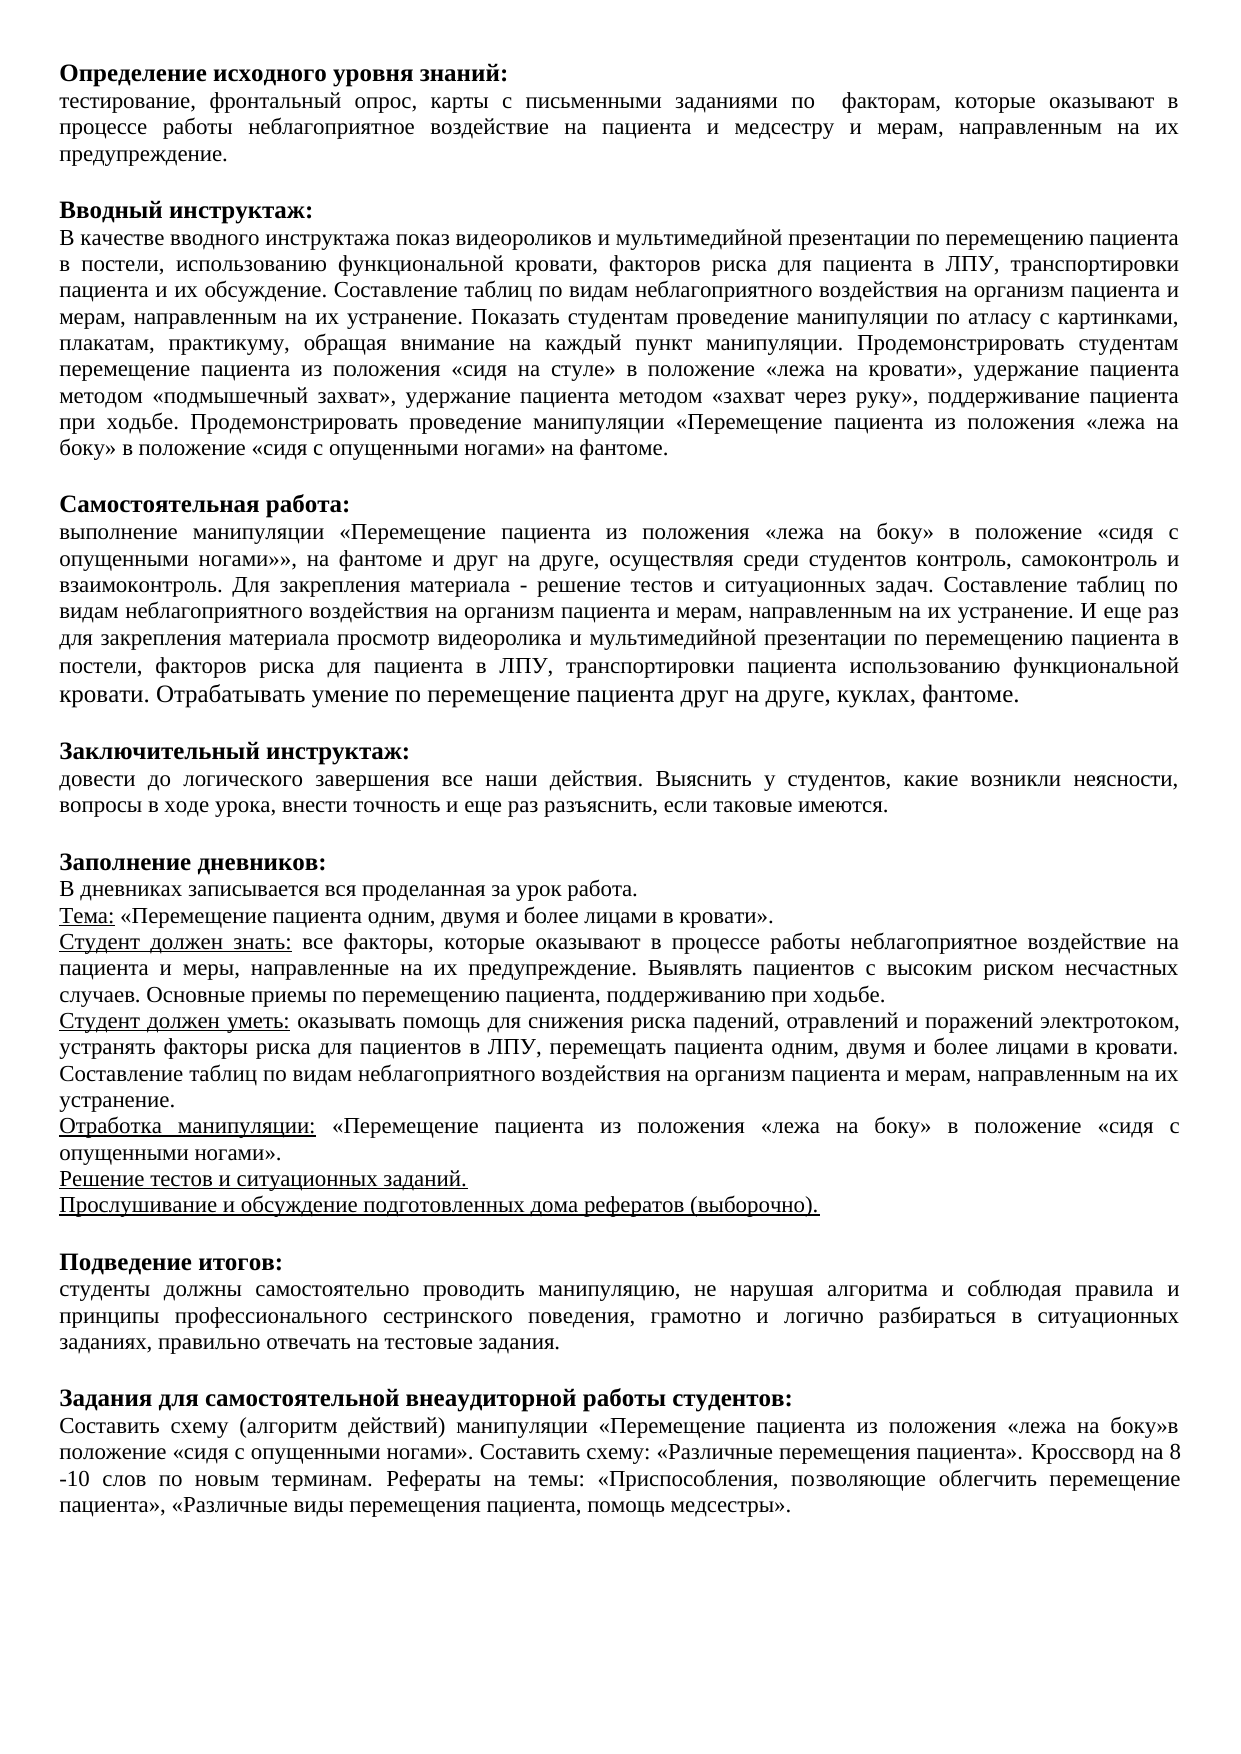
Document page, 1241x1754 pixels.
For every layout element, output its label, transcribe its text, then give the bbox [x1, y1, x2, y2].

text Вводный инструктаж: [59, 195, 1181, 224]
text Студент должен знать: все факторы, которые оказывают в процессе работы неблагоприятное воздействие на пациента и меры, направленные на их предупреждение. Выявлять пациентов с высоким риском несчастных случаев. Основные приемы по перемещению пациента, поддерживанию при ходьбе. [59, 928, 1181, 1007]
text В дневниках записывается вся проделанная за урок работа. [59, 875, 1181, 902]
text Заключительный инструктаж: [59, 736, 1181, 765]
text Подведение итогов: [59, 1247, 1181, 1275]
text довести до логического завершения все наши действия. Выяснить у студентов, какие возникли неясности, вопросы в ходе урока, внести точность и еще раз разъяснить, если таковые имеются. [59, 765, 1181, 818]
text Отработка манипуляции: «Перемещение пациента из положения «лежа на боку» в положение «сидя с опущенными ногами». [59, 1112, 1181, 1165]
text Тема: «Перемещение пациента одним, двумя и более лицами в кровати». [59, 902, 1181, 928]
text Прослушивание и обсуждение подготовленных дома рефератов (выборочно). [59, 1192, 1181, 1218]
text Студент должен уметь: оказывать помощь для снижения риска падений, отравлений и поражений электротоком, устранять факторы риска для пациентов в ЛПУ, перемещать пациента одним, двумя и более лицами в кровати. Составление таблиц по видам неблагоприятного воздействия на организм пациента и мерам, направленным на их устранение. [59, 1007, 1181, 1112]
text Задания для самостоятельной внеаудиторной работы студентов: [59, 1383, 1181, 1412]
text В качестве вводного инструктажа показ видеороликов и мультимедийной презентации по перемещению пациента в постели, использованию функциональной кровати, факторов риска для пациента в ЛПУ, транспортировки пациента и их обсуждение. Составление таблиц по видам неблагоприятного воздействия на организм пациента и мерам, направленным на их устранение. Показать студентам проведение манипуляции по атласу с картинками, плакатам, практикуму, обращая внимание на каждый пункт манипуляции. Продемонстрировать студентам перемещение пациента из положения «сидя на стуле» в положение «лежа на кровати», удержание пациента методом «подмышечный захват», удержание пациента методом «захват через руку», поддерживание пациента при ходьбе. Продемонстрировать проведение манипуляции «Перемещение пациента из положения «лежа на боку» в положение «сидя с опущенными ногами» на фантоме. [59, 224, 1181, 461]
text Самостоятельная работа: [59, 489, 1181, 518]
text Определение исходного уровня знаний: [59, 58, 1181, 87]
text выполнение манипуляции «Перемещение пациента из положения «лежа на боку» в положение «сидя с опущенными ногами»», на фантоме и друг на друге, осуществляя среди студентов контроль, самоконтроль и взаимоконтроль. Для закрепления материала - решение тестов и ситуационных задач. Составление таблиц по видам неблагоприятного воздействия на организм пациента и мерам, направленным на их устранение. И еще раз для закрепления материала просмотр видеоролика и мультимедийной презентации по перемещению пациента в постели, факторов риска для пациента в ЛПУ, транспортировки пациента использованию функциональной кровати. Отрабатывать умение по перемещение пациента друг на друге, куклах, фантоме. [59, 518, 1181, 708]
text тестирование, фронтальный опрос, карты с письменными заданиями по факторам, которые оказывают в процессе работы неблагоприятное воздействие на пациента и медсестру и мерам, направленным на их предупреждение. [59, 87, 1181, 166]
text Составить схему (алгоритм действий) манипуляции «Перемещение пациента из положения «лежа на боку»в положение «сидя с опущенными ногами». Составить схему: «Различные перемещения пациента». Кроссворд на 8 -10 слов по новым терминам. Рефераты на темы: «Приспособления, позволяющие облегчить перемещение пациента», «Различные виды перемещения пациента, помощь медсестры». [59, 1412, 1181, 1517]
text Решение тестов и ситуационных заданий. [59, 1165, 1181, 1192]
text Заполнение дневников: [59, 847, 1181, 875]
text студенты должны самостоятельно проводить манипуляцию, не нарушая алгоритма и соблюдая правила и принципы профессионального сестринского поведения, грамотно и логично разбираться в ситуационных заданиях, правильно отвечать на тестовые задания. [59, 1275, 1181, 1354]
